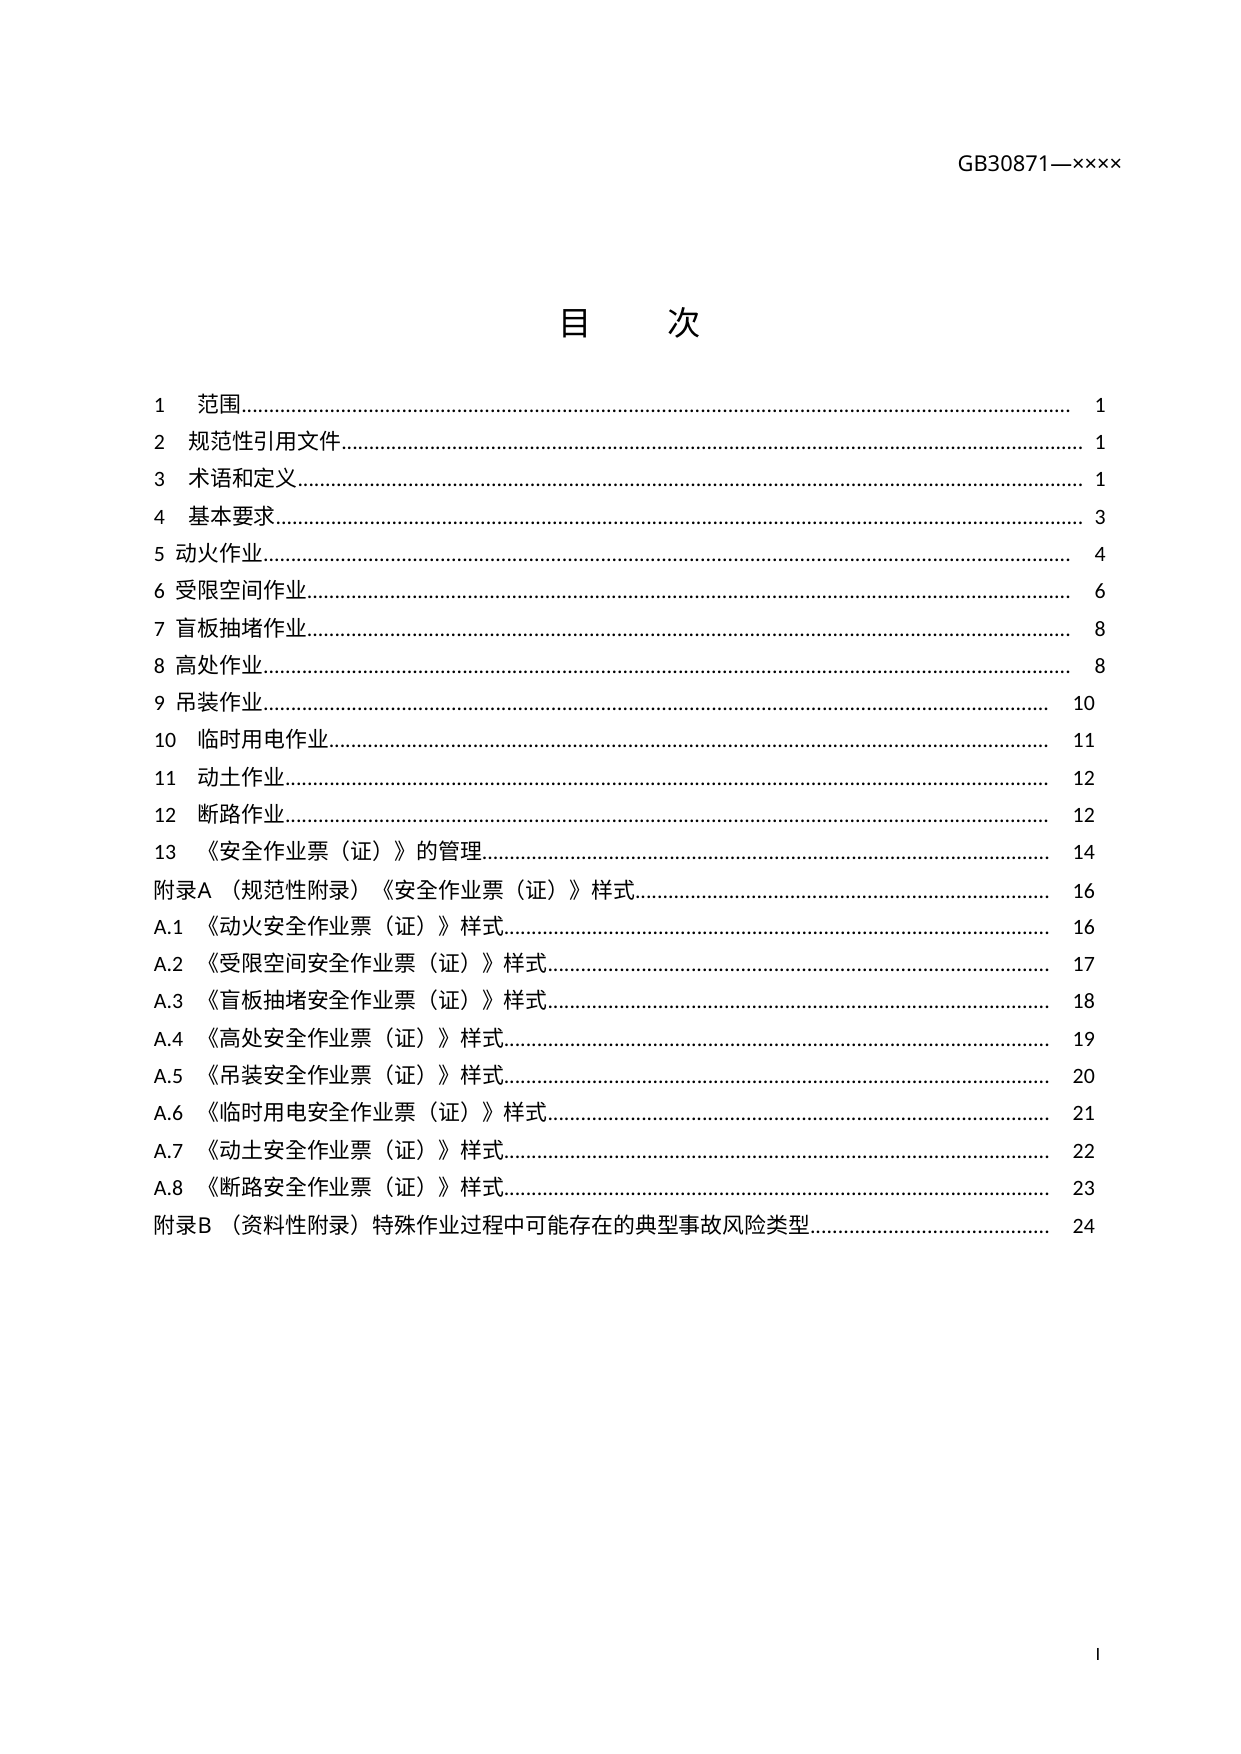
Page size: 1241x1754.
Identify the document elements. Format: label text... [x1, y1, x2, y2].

text 目 次 [148, 288, 1122, 353]
